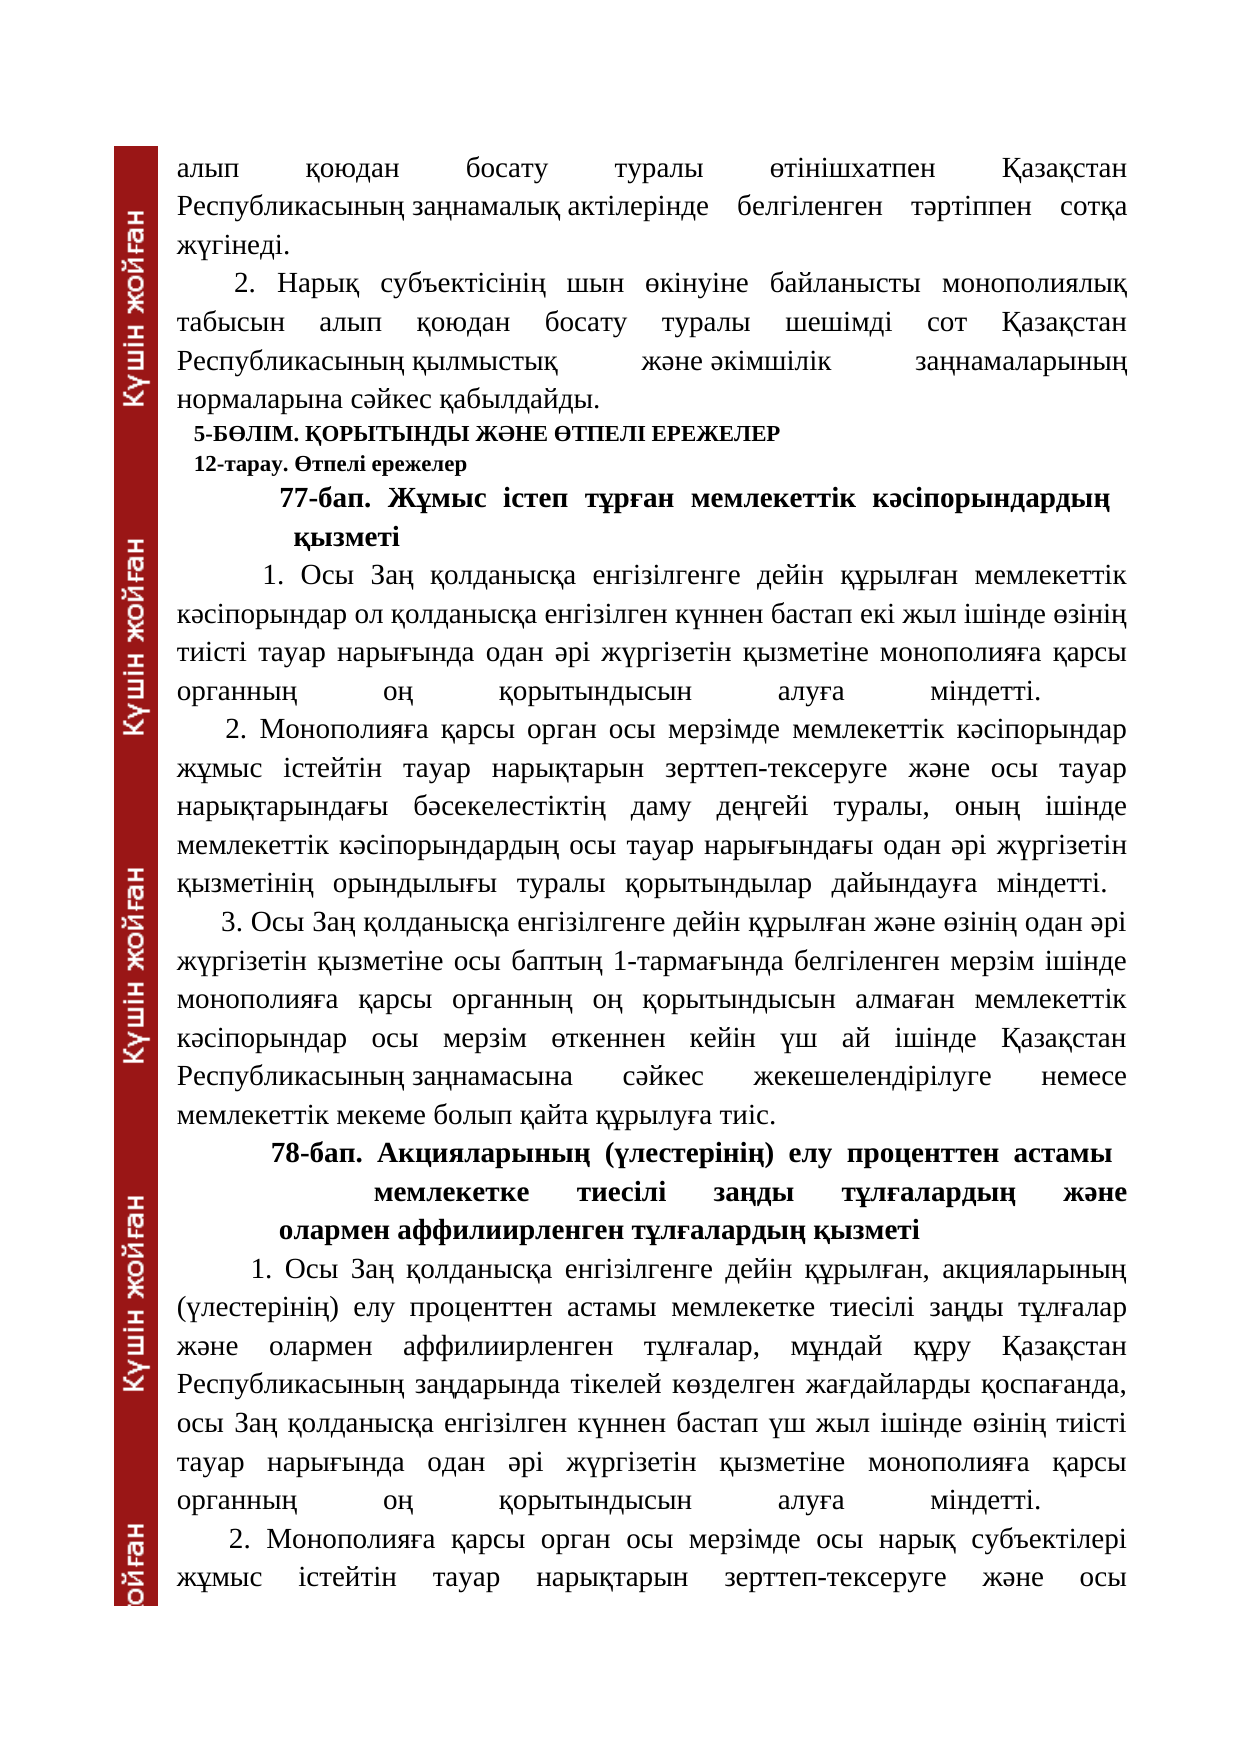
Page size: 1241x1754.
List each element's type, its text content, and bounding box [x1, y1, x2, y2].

text 78-бап. Акцияларының (үлестерінің) елу проценттен астамы мемлекетке тиесілі заңды тұлғалардың және олармен аффилиирленген тұлғалардың қызметі [112, 1135, 1128, 1246]
text 12-тарау. Өтпелі ережелер [112, 450, 1128, 476]
picture [114, 476, 158, 480]
picture [114, 415, 158, 420]
picture [114, 146, 158, 150]
text 77-бап. Жұмыс істеп тұрған мемлекеттік кәсіпорындардың қызметі [112, 480, 1128, 552]
picture [114, 1246, 158, 1251]
text 1. Осы Заң қолданысқа енгізілгенге дейін құрылған мемлекеттік кәсіпорындар ол қолданысқа енгізілген күннен бастап екі жыл ішінде өзінің тиісті тауар нарығында одан әрі жүргізетін қызметіне монополияға қарсы органның оң қорытындысын алуға міндетті. 2. Монополияға қарсы орган осы мерзімде мемлекеттік кәсіпорындар жұмыс істейтін тауар нарықтарын зерттеп-тексеруге және осы тауар нарықтарындағы бәсекелестіктің даму деңгейі туралы, оның ішінде мемлекеттік кәсіпорындардың осы тауар нарығындағы одан әрі жүргізетін қызметінің орындылығы туралы қорытындылар дайындауға міндетті. 3. Осы Заң қолданысқа енгізілгенге дейін құрылған және өзінің одан әрі жүргізетін қызметіне осы баптың 1-тармағында белгіленген мерзім ішінде монополияға қарсы органның оң қорытындысын алмаған мемлекеттік кәсіпорындар осы мерзім өткеннен кейін үш ай ішінде Қазақстан Республикасының заңнамасына сәйкес жекешелендірілуге немесе мемлекеттік мекеме болып қайта құрылуға тиіс. [112, 557, 1128, 1130]
picture [114, 1130, 158, 1135]
picture [114, 446, 158, 450]
picture [114, 1593, 158, 1606]
text 5-БӨЛІМ. ҚОРЫТЫНДЫ ЖӘНЕ ӨТПЕЛІ ЕРЕЖЕЛЕР [112, 420, 1128, 446]
picture [114, 552, 158, 557]
